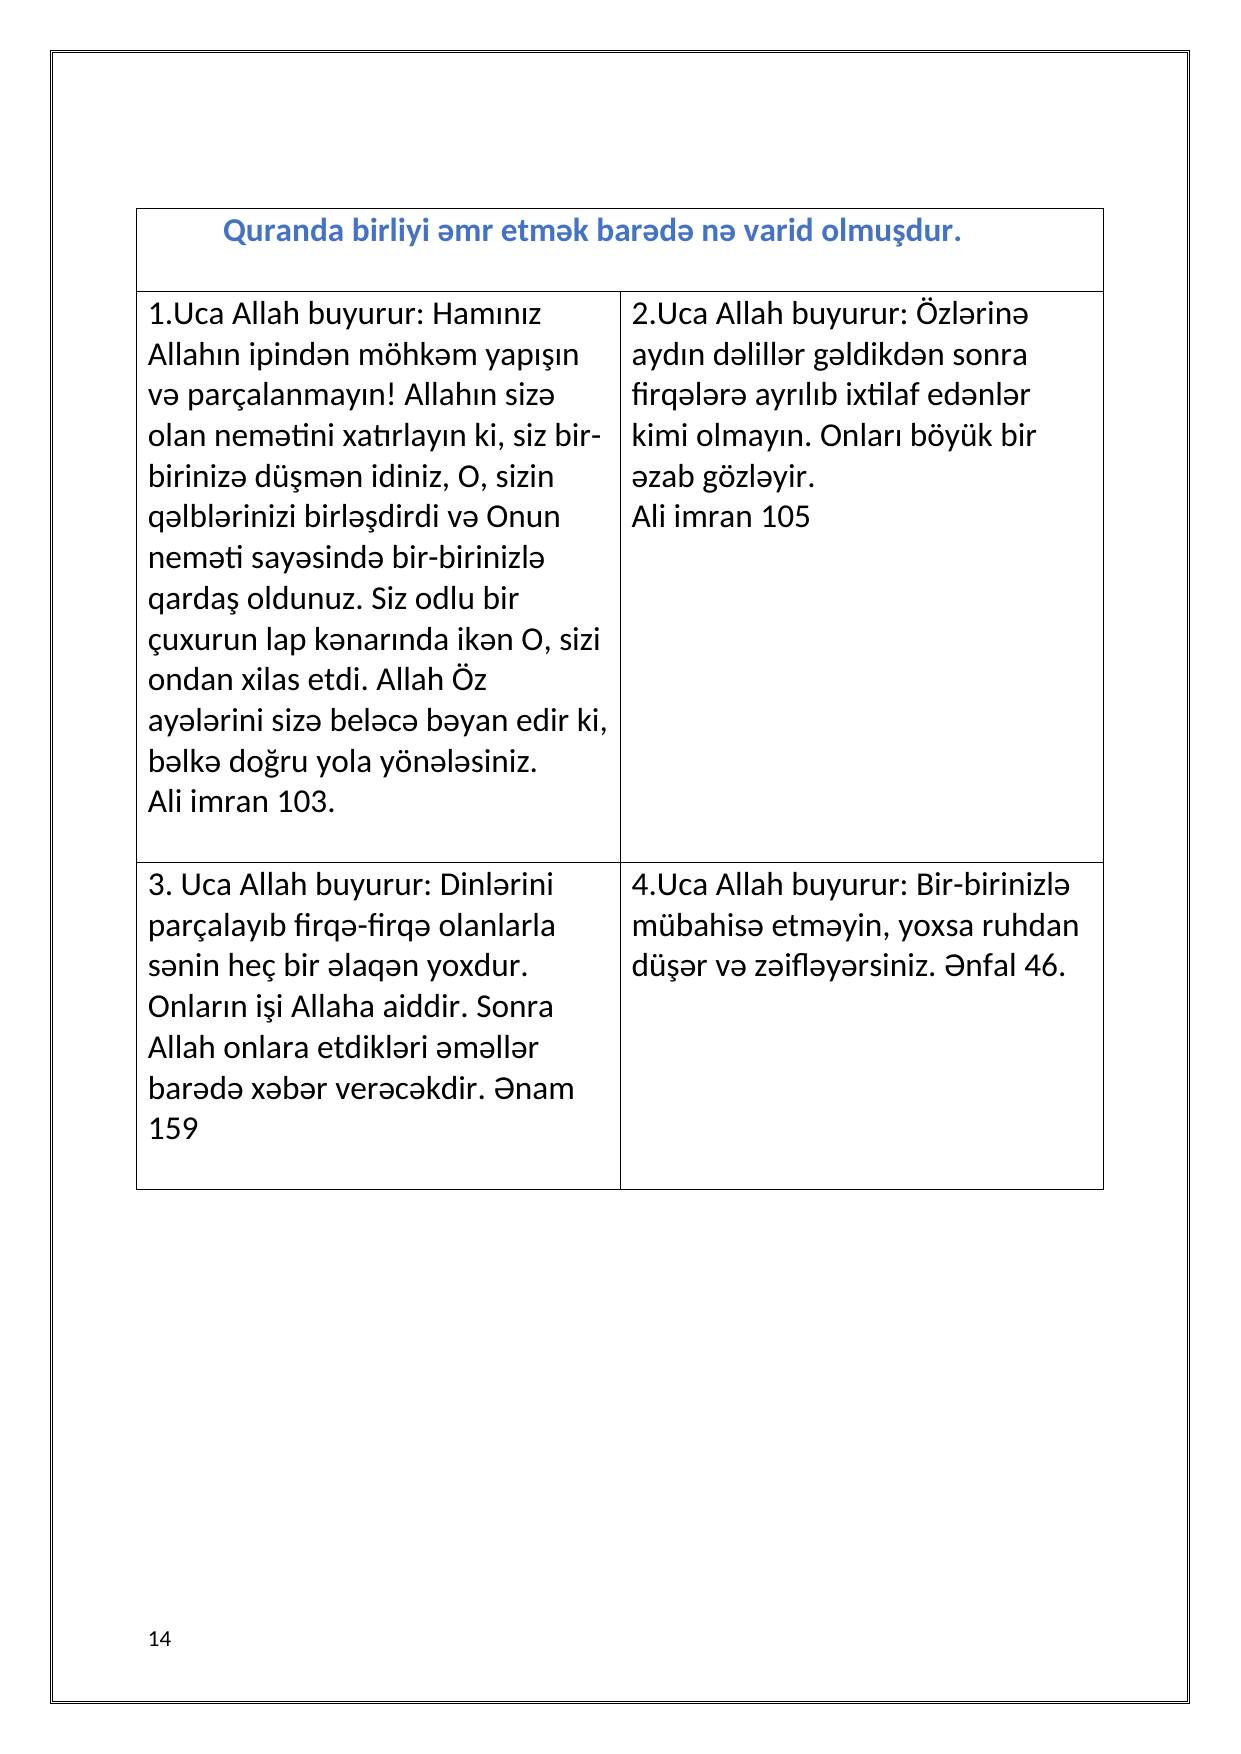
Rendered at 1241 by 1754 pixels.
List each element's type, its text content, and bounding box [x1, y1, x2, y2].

table_cell 3. Uca Allah buyurur: Dinlərini parçalayıb firqə-firqə olanlarla sənin heç bir əlaqən yoxdur. Onların işi Allaha aiddir. Sonra Allah onlara etdikləri əməllər barədə xəbər verəcəkdir. Ənam 159 [137, 863, 620, 1189]
table_header Quranda birliyi əmr etmək barədə nə varid olmuşdur. [137, 209, 1103, 291]
table_cell 1.Uca Allah buyurur: Hamınız Allahın ipindən möhkəm yapışın və parçalanmayın! Allahın sizə olan nemətini xatırlayın ki, siz bir-birinizə düşmən idiniz, O, sizin qəlblərinizi birləşdirdi və Onun neməti sayəsində bir-birinizlə qardaş oldunuz. Siz odlu bir çuxurun lap kənarında ikən O, sizi ondan xilas etdi. Allah Öz ayələrini sizə beləcə bəyan edir ki, bəlkə doğru yola yönələsiniz. Ali imran 103. [137, 292, 620, 862]
table_cell 4.Uca Allah buyurur: Bir-birinizlə mübahisə etməyin, yoxsa ruhdan düşər və zəifləyərsiniz. Ənfal 46. [621, 863, 1103, 1189]
table_cell 2.Uca Allah buyurur: Özlərinə aydın dəlillər gəldikdən sonra firqələrə ayrılıb ixtilaf edənlər kimi olmayın. Onları böyük bir əzab gözləyir. Ali imran 105 [621, 292, 1103, 862]
